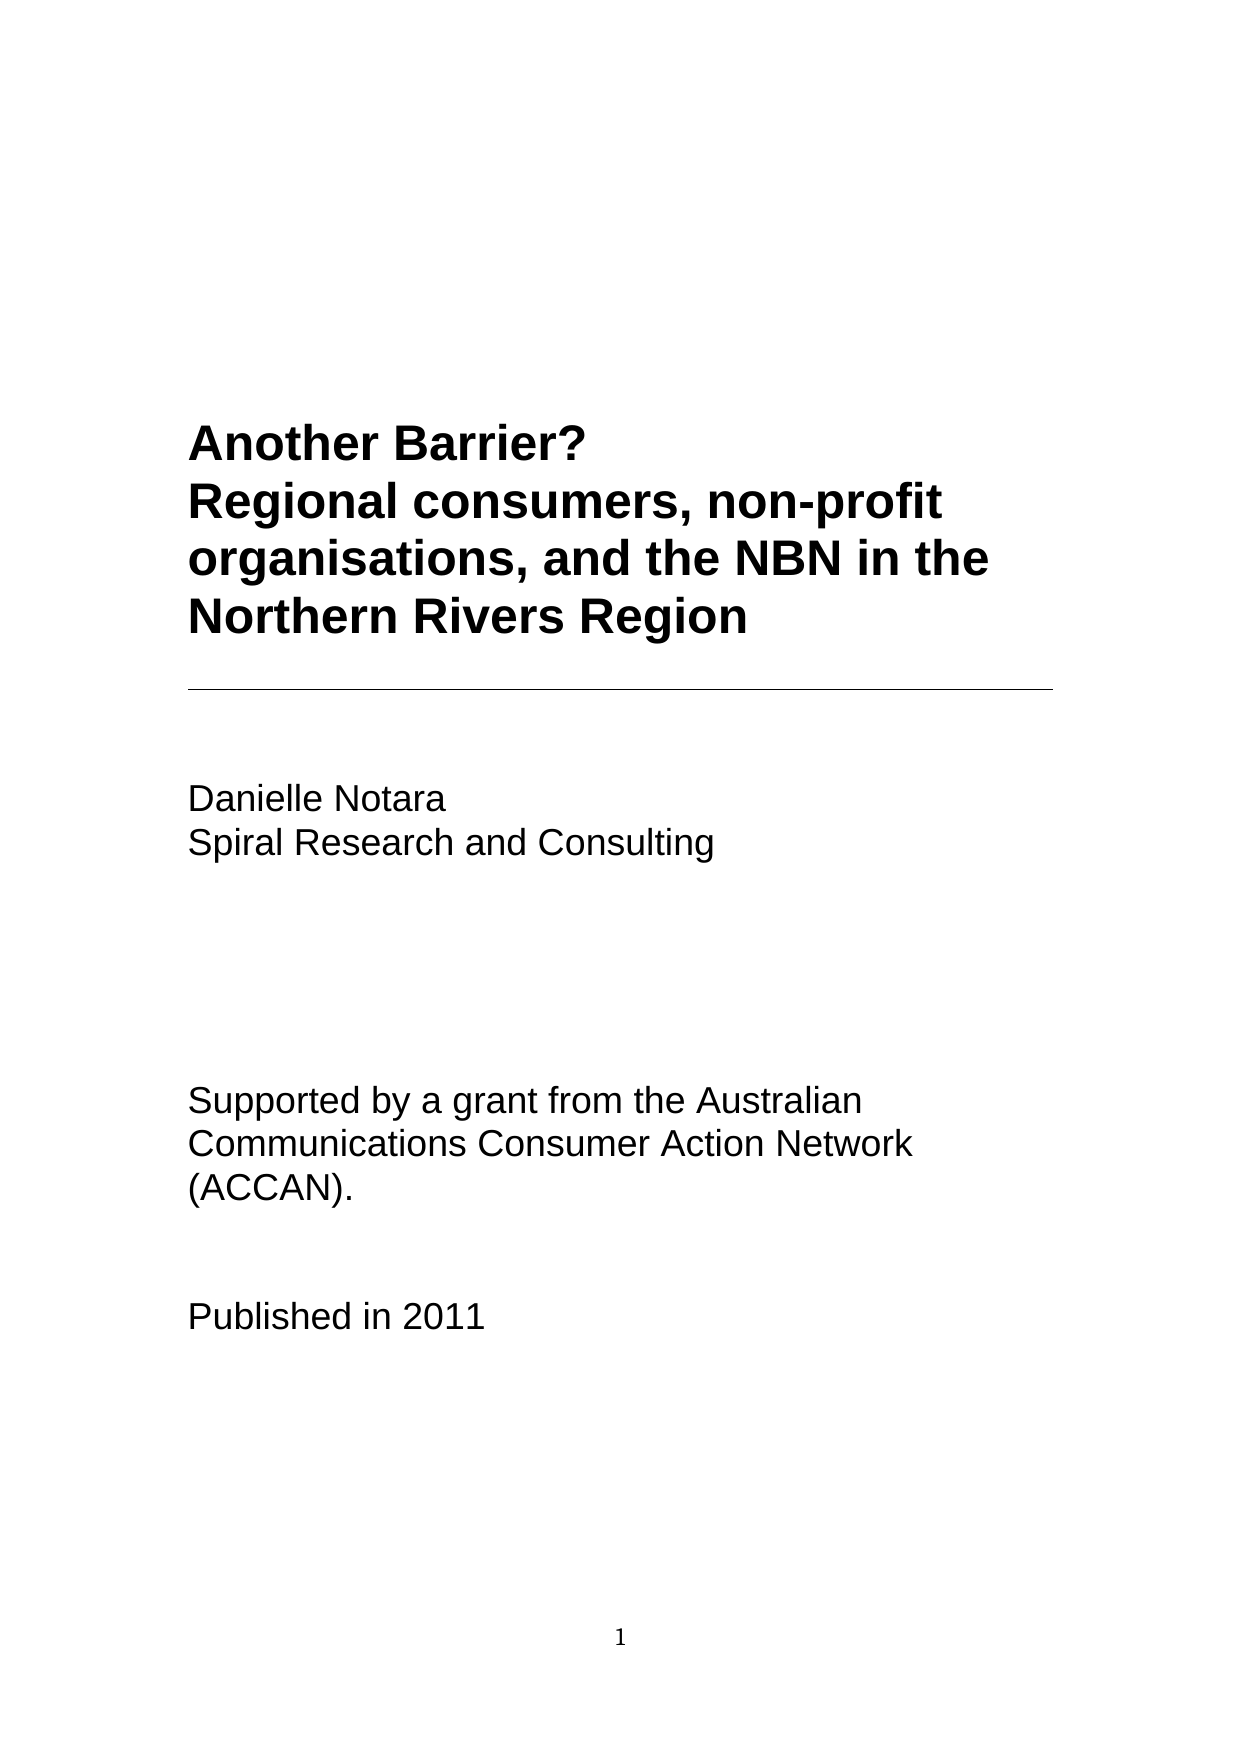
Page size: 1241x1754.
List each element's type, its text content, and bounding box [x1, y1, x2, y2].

text Spiral Research and Consulting [187, 820, 1053, 863]
text Published in 2011 [187, 1294, 1053, 1337]
text Another Barrier? [187, 413, 1053, 471]
text Regional consumers, non-profit organisations, and the NBN in the Northern Rivers Region [187, 471, 1053, 643]
text Supported by a grant from the Australian Communications Consumer Action Network (ACCAN). [187, 1078, 1053, 1208]
text Danielle Notara [187, 777, 1053, 820]
